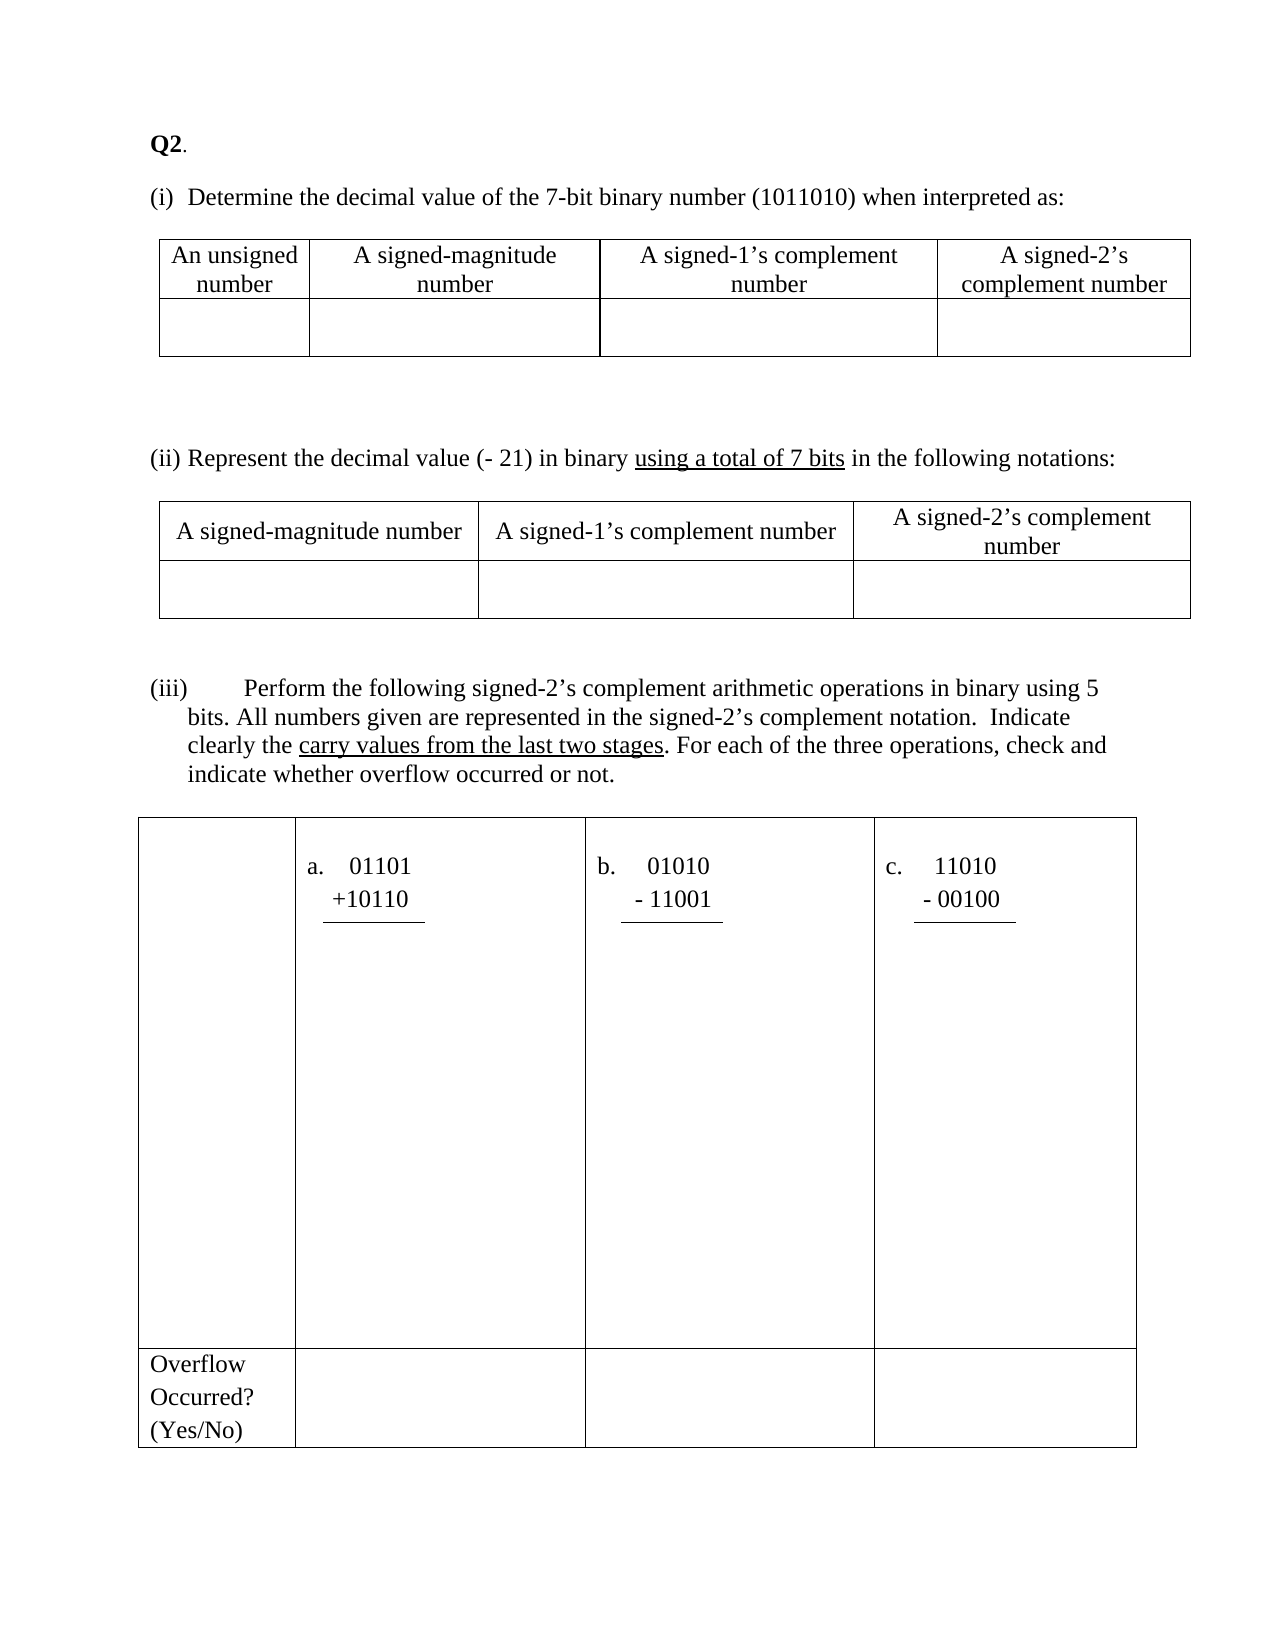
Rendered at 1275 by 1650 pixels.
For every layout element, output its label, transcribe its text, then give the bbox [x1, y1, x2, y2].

table_cell [875, 1349, 1136, 1447]
table_header c. 11010 - 00100 [875, 818, 1136, 1348]
table_cell Overflow Occurred? (Yes/No) [139, 1349, 295, 1447]
table_cell [854, 561, 1190, 618]
list Perform the following signed-2’s complement arithmetic operations in binary using 5 bits. All numbers given are represented in the signed-2’s complement notation. Indicate clearly the carry values from the last two stages. For each of the three operations, check and indicate whether overflow occurred or not. [150, 673, 1125, 788]
table_header a. 01101 +10110 [296, 818, 585, 1348]
table_cell [586, 1349, 874, 1447]
table_cell [938, 299, 1190, 356]
list Represent the decimal value (- 21) in binary using a total of 7 bits in the following notations: [150, 443, 1125, 472]
table_header A signed-2’s complement number [854, 502, 1190, 559]
text Q2. [150, 129, 1125, 157]
table_header A signed-magnitude number [160, 502, 478, 559]
table_cell [160, 299, 309, 356]
table_cell [601, 299, 937, 356]
table_header A signed-2’s complement number [938, 240, 1190, 298]
table_cell [310, 299, 599, 356]
table_header An unsigned number [160, 240, 309, 298]
table_header A signed-1’s complement number [601, 240, 937, 298]
table_cell [296, 1349, 585, 1447]
table_header [139, 818, 295, 1348]
table_cell [160, 561, 478, 618]
table_header A signed-1’s complement number [479, 502, 853, 559]
table_header A signed-magnitude number [310, 240, 599, 298]
list Determine the decimal value of the 7-bit binary number (1011010) when interpreted as: [150, 182, 1125, 210]
table_cell [479, 561, 853, 618]
table_header b. 01010 - 11001 [586, 818, 874, 1348]
